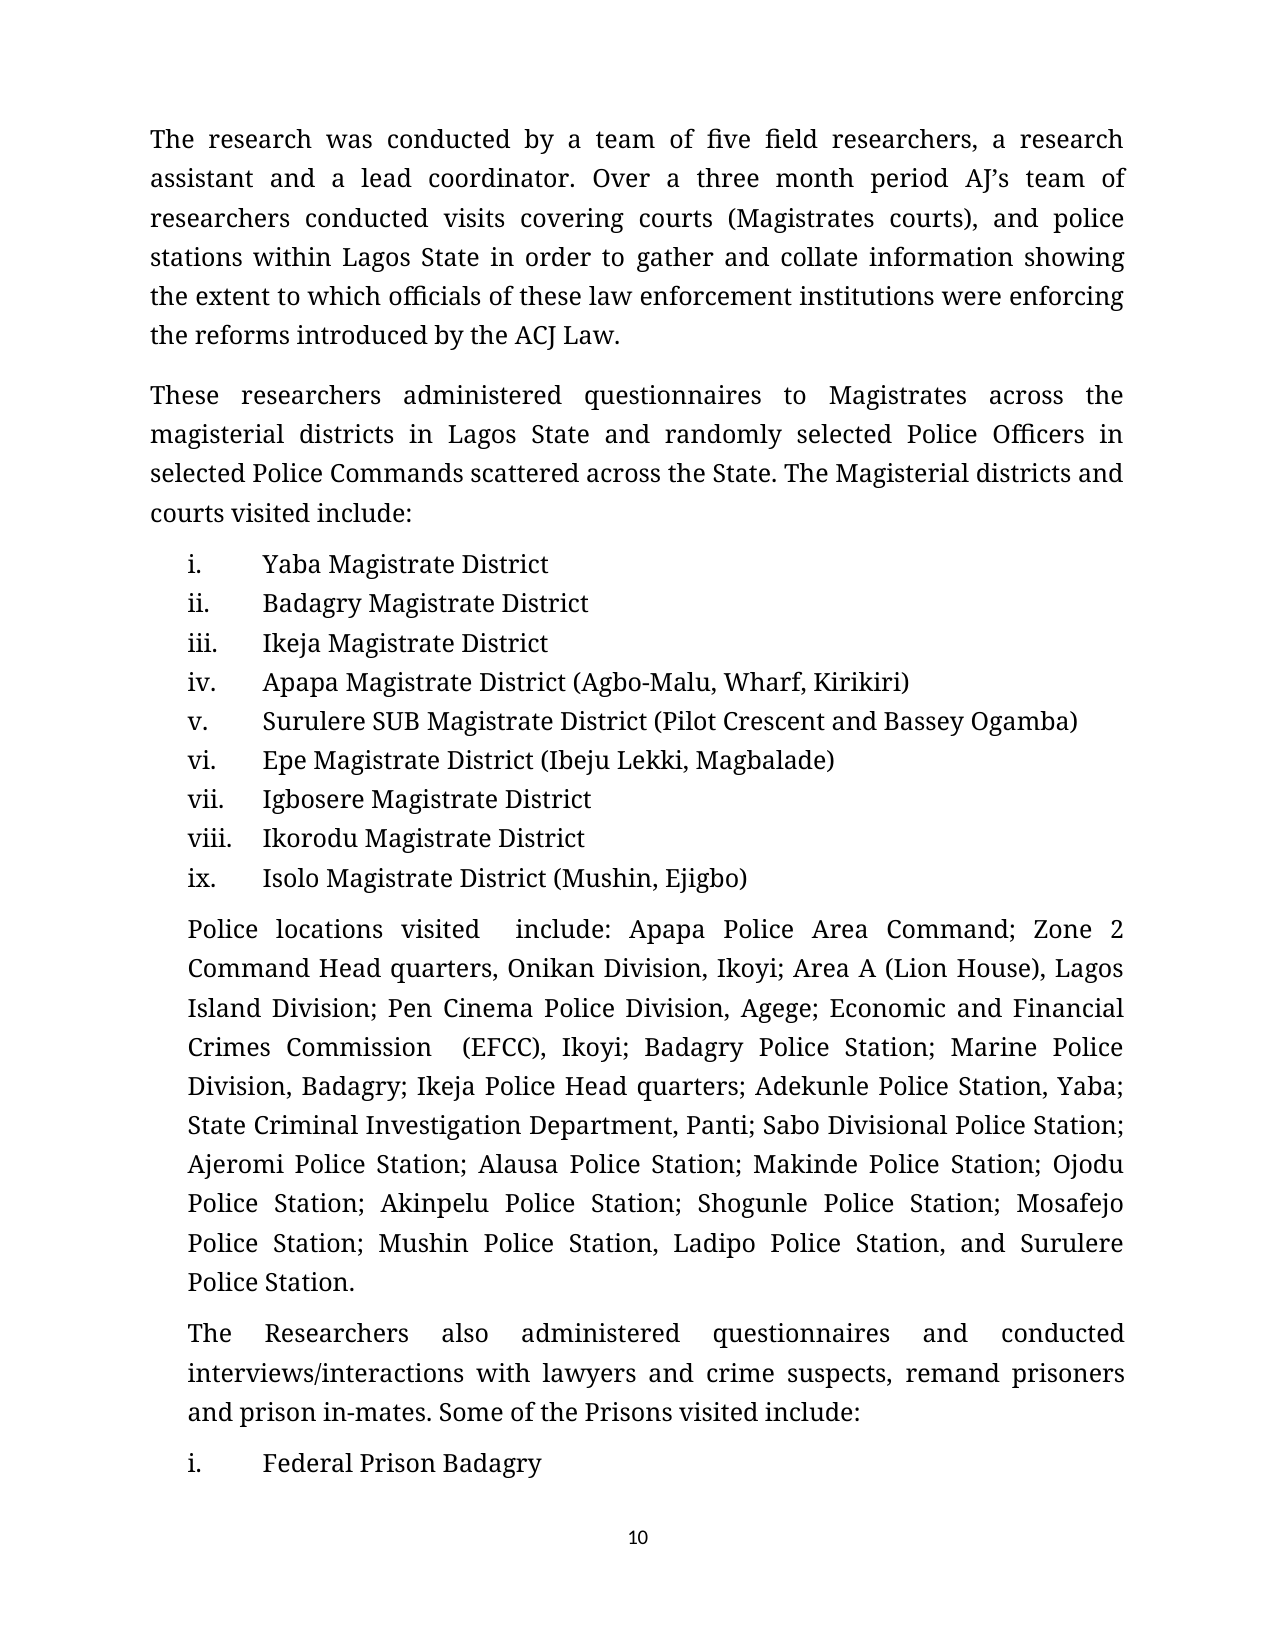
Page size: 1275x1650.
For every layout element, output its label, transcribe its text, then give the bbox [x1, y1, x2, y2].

text The research was conducted by a team of five field researchers, a research assistant and a lead coordinator. Over a three month period AJ’s team of researchers conducted visits covering courts (Magistrates courts), and police stations within Lagos State in order to gather and collate information showing the extent to which officials of these law enforcement institutions were enforcing the reforms introduced by the ACJ Law. [150, 122, 1125, 352]
list Isolo Magistrate District (Mushin, Ejigbo) [187, 860, 1125, 894]
text The Researchers also administered questionnaires and conducted interviews/interactions with lawyers and crime suspects, remand prisoners and prison in-mates. Some of the Prisons visited include: [187, 1316, 1125, 1428]
list Apapa Magistrate District (Agbo-Malu, Wharf, Kirikiri) [187, 664, 1125, 698]
list Igbosere Magistrate District [187, 782, 1125, 816]
list Badagry Magistrate District [187, 586, 1125, 620]
list Ikeja Magistrate District [187, 625, 1125, 659]
list Federal Prison Badagry [187, 1446, 1125, 1480]
list Ikorodu Magistrate District [187, 821, 1125, 855]
list Yaba Magistrate District [187, 547, 1125, 581]
text These researchers administered questionnaires to Magistrates across the magisterial districts in Lagos State and randomly selected Police Officers in selected Police Commands scattered across the State. The Magisterial districts and courts visited include: [150, 378, 1125, 529]
list Epe Magistrate District (Ibeju Lekki, Magbalade) [187, 743, 1125, 777]
list Surulere SUB Magistrate District (Pilot Crescent and Bassey Ogamba) [187, 703, 1125, 738]
text Police locations visited include: Apapa Police Area Command; Zone 2 Command Head quarters, Onikan Division, Ikoyi; Area A (Lion House), Lagos Island Division; Pen Cinema Police Division, Agege; Economic and Financial Crimes Commission (EFCC), Ikoyi; Badagry Police Station; Marine Police Division, Badagry; Ikeja Police Head quarters; Adekunle Police Station, Yaba; State Criminal Investigation Department, Panti; Sabo Divisional Police Station; Ajeromi Police Station; Alausa Police Station; Makinde Police Station; Ojodu Police Station; Akinpelu Police Station; Shogunle Police Station; Mosafejo Police Station; Mushin Police Station, Ladipo Police Station, and Surulere Police Station. [187, 912, 1125, 1298]
